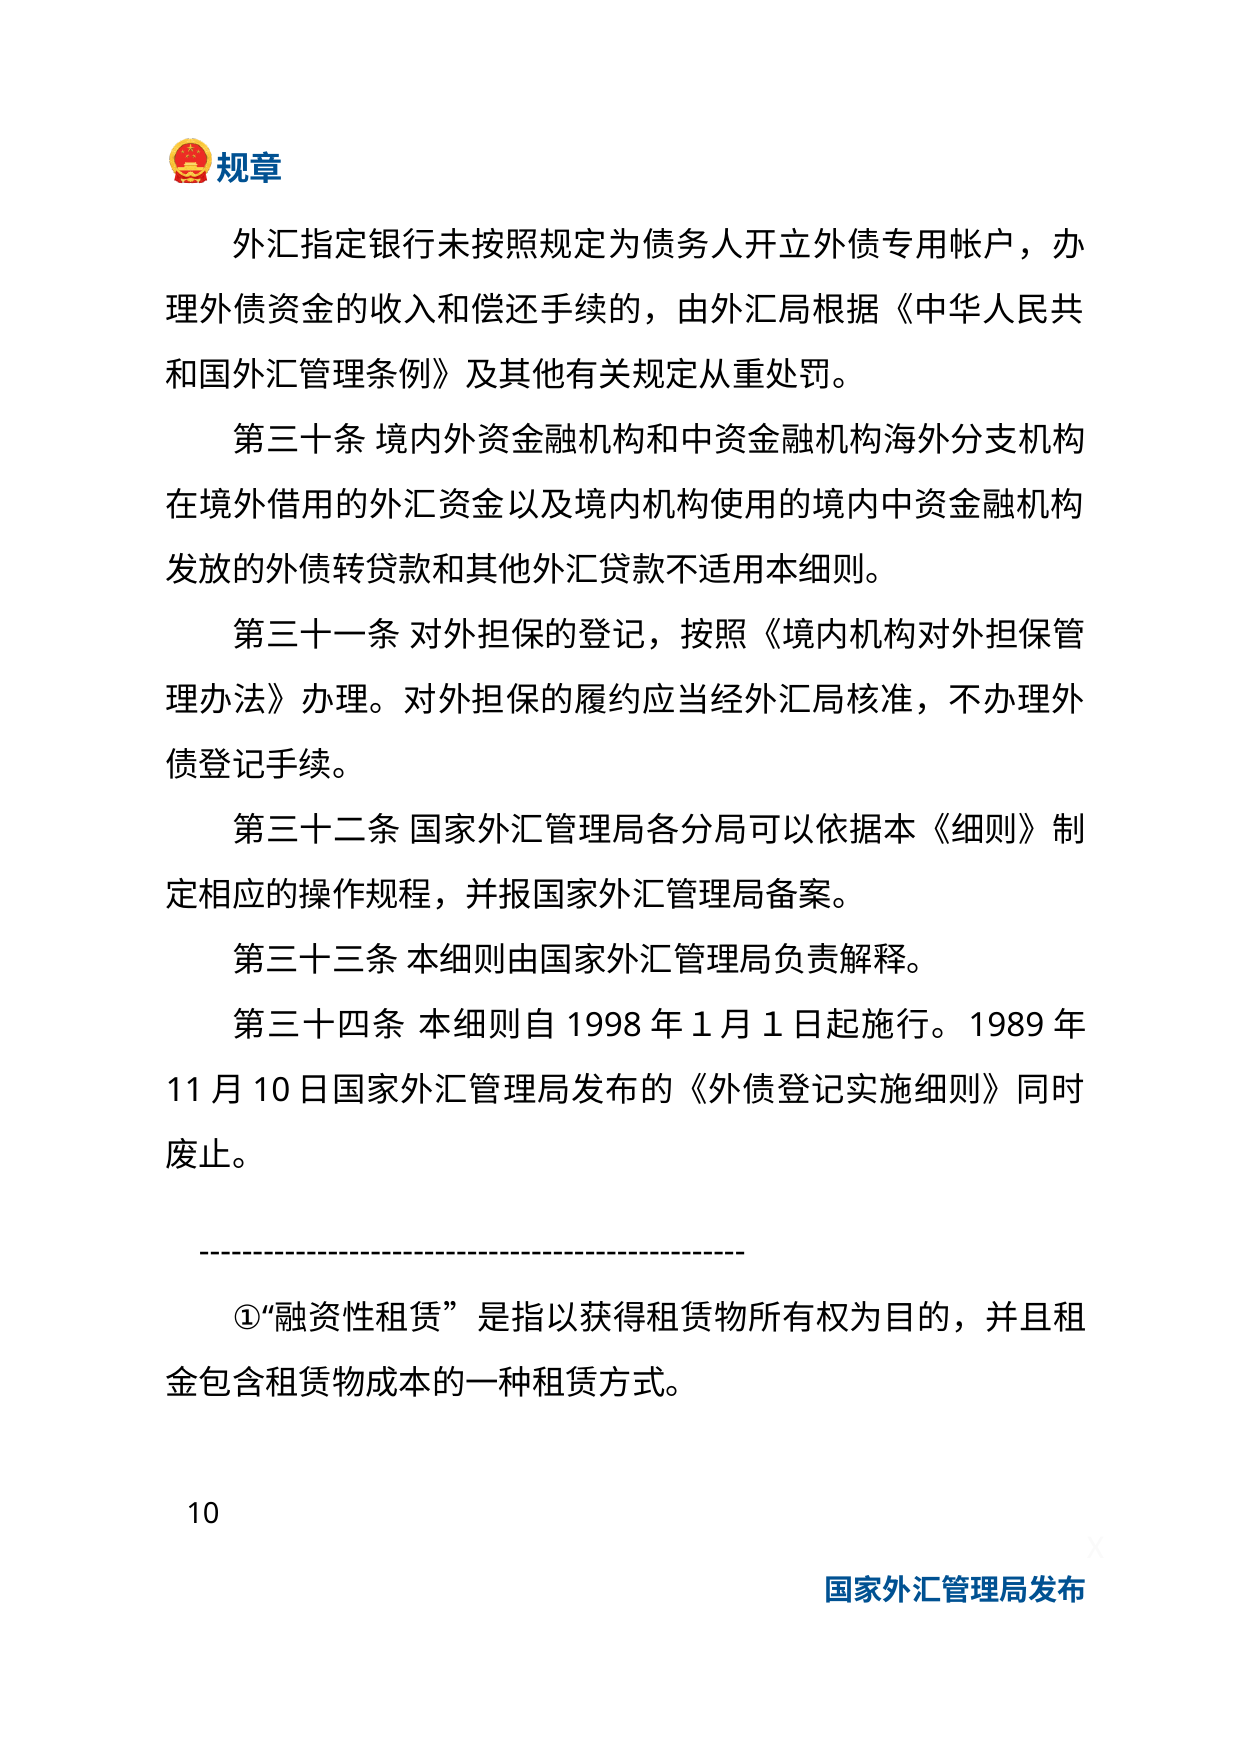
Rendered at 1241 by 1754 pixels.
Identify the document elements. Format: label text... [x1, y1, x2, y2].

picture [165, 136, 216, 187]
text 第三十条 境内外资金融机构和中资金融机构海外分支机构在境外借用的外汇资金以及境内机构使用的境内中资金融机构发放的外债转贷款和其他外汇贷款不适用本细则。 [165, 405, 1087, 600]
text 外汇指定银行未按照规定为债务人开立外债专用帐户，办理外债资金的收入和偿还手续的，由外汇局根据《中华人民共和国外汇管理条例》及其他有关规定从重处罚。 [165, 210, 1087, 405]
text 第三十一条 对外担保的登记，按照《境内机构对外担保管理办法》办理。对外担保的履约应当经外汇局核准，不办理外债登记手续。 [165, 600, 1087, 795]
text 第三十三条 本细则由国家外汇管理局负责解释。 [165, 925, 1087, 990]
text 第三十二条 国家外汇管理局各分局可以依据本《细则》制定相应的操作规程，并报国家外汇管理局备案。 [165, 795, 1087, 925]
text 第三十四条 本细则自1998年１月１日起施行。1989年11月10日国家外汇管理局发布的《外债登记实施细则》同时废止。 [165, 990, 1087, 1185]
text --------------------------------------------------- [165, 1217, 1087, 1282]
text ①“融资性租赁”是指以获得租赁物所有权为目的，并且租金包含租赁物成本的一种租赁方式。 [165, 1282, 1087, 1412]
